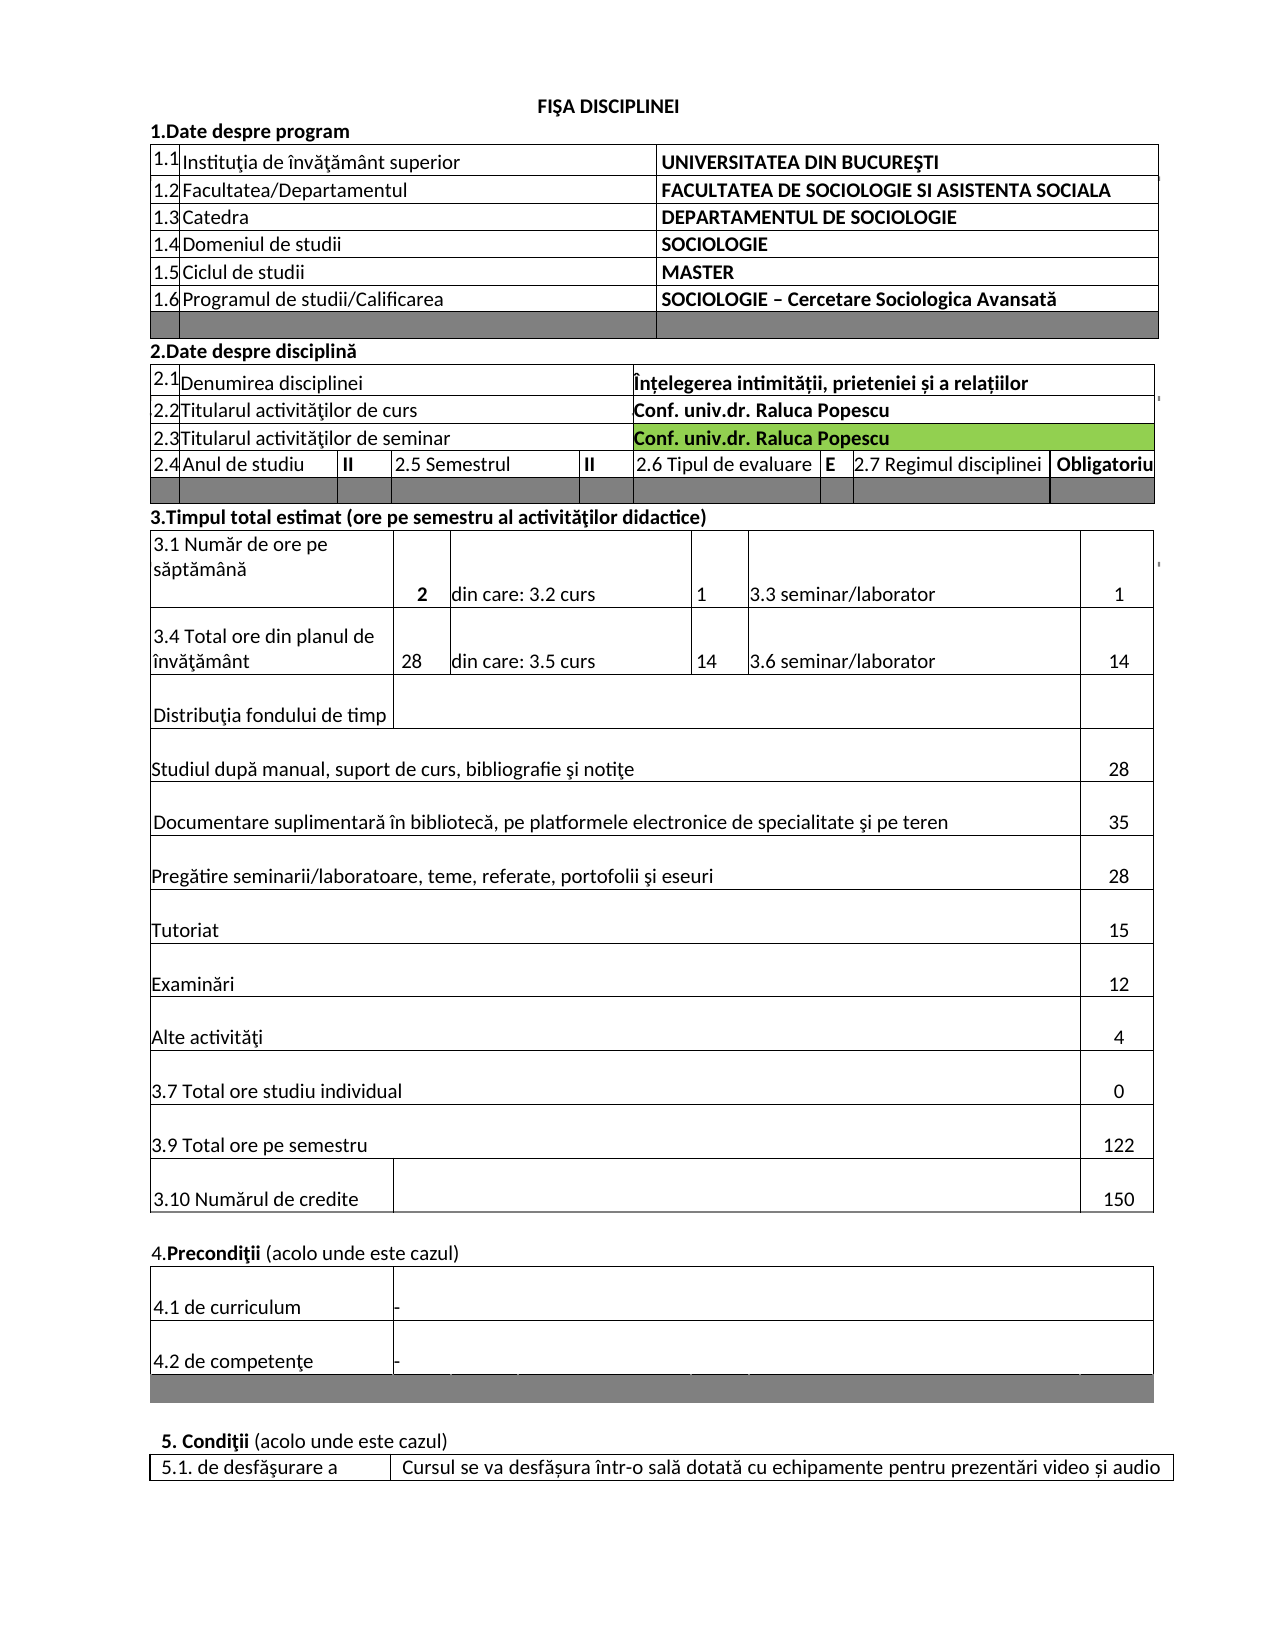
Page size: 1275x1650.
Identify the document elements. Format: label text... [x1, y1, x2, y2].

table_cell Alte activităţi [151, 997, 1080, 1050]
table_cell - [394, 1321, 1153, 1373]
table_cell [854, 478, 1049, 503]
table_cell 1.4 [151, 231, 179, 257]
table_cell [394, 675, 1080, 727]
table_cell 2.7 Regimul disciplinei [854, 451, 1049, 477]
table_cell Titularul activităţilor de curs [180, 396, 633, 423]
table_cell [519, 1375, 690, 1403]
table_cell [580, 478, 633, 503]
table_cell II [338, 451, 391, 477]
table_cell [180, 312, 656, 338]
table_cell [392, 478, 579, 503]
table_cell DEPARTAMENTUL DE SOCIOLOGIE [657, 204, 1158, 229]
table_cell SOCIOLOGIE [657, 231, 1158, 257]
table_cell SOCIOLOGIE – Cercetare Sociologica Avansată [657, 286, 1158, 311]
text FIŞA DISCIPLINEI [537, 93, 1158, 119]
table_cell 0 [1081, 1051, 1153, 1104]
table_cell 35 [1081, 782, 1153, 835]
table_cell 2.2 [151, 396, 179, 423]
table_cell Anul de studiu [180, 451, 337, 477]
table_cell [394, 1375, 450, 1403]
table_header UNIVERSITATEA DIN BUCUREŞTI [657, 145, 1158, 175]
table_cell [151, 478, 179, 503]
table_cell Titularul activităţilor de seminar [180, 424, 633, 450]
table_cell Tutoriat [151, 890, 1080, 942]
table_cell [1051, 478, 1154, 503]
table_cell Distribuţia fondului de timp [151, 675, 393, 727]
table_cell 3.10 Numărul de credite [151, 1159, 393, 1211]
table_cell 2.3 [151, 424, 179, 450]
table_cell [391, 1455, 1173, 1480]
table_header din care: 3.2 curs [451, 531, 691, 607]
table_cell 14 [1081, 608, 1153, 674]
table_header Înțelegerea intimității, prieteniei și a relațiilor [634, 365, 1154, 395]
table_header Instituţia de învăţământ superior [180, 145, 656, 175]
table_cell 1.2 [151, 176, 179, 202]
text 2.Date despre disciplină [150, 339, 1158, 364]
table_cell 122 [1081, 1105, 1153, 1157]
table_cell 14 [692, 608, 748, 674]
table_cell [180, 478, 337, 503]
table_cell 2.6 Tipul de evaluare [634, 451, 820, 477]
table_cell Catedra [180, 204, 656, 229]
table_cell 4.Precondiţii (acolo unde este cazul) [151, 1213, 1153, 1266]
table_cell Pregătire seminarii/laboratoare, teme, referate, portofolii şi eseuri [151, 836, 1080, 889]
table_header 3.1 Număr de ore pe săptămână [151, 531, 393, 607]
table_cell 150 [1081, 1159, 1153, 1211]
table_cell Conf. univ.dr. Raluca Popescu [634, 424, 1154, 450]
table_cell Studiul după manual, suport de curs, bibliografie şi notiţe [151, 729, 1080, 781]
table_cell 12 [1081, 944, 1153, 996]
table_header 2.1 [151, 365, 179, 395]
table_cell 15 [1081, 890, 1153, 942]
table_cell [338, 478, 391, 503]
table_cell Documentare suplimentară în bibliotecă, pe platformele electronice de specialitate şi pe teren [151, 782, 1080, 835]
table_cell 28 [394, 608, 450, 674]
table_cell [821, 478, 853, 503]
table_cell 2.4 [151, 451, 179, 477]
table_cell Obligatoriu [1051, 451, 1154, 477]
table_header 3.3 seminar/laborator [749, 531, 1080, 607]
table_cell 3.9 Total ore pe semestru [151, 1105, 1080, 1157]
table_cell [152, 1375, 392, 1403]
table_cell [151, 1455, 390, 1480]
table_cell 28 [1081, 836, 1153, 889]
table_cell [452, 1375, 517, 1403]
table_cell 3.6 seminar/laborator [749, 608, 1080, 674]
table_header 1 [692, 531, 748, 607]
table_cell - [394, 1267, 1153, 1320]
table_cell Conf. univ.dr. Raluca Popescu [634, 396, 1154, 423]
table_cell [1081, 675, 1153, 727]
table_header 2 [394, 531, 450, 607]
table_cell 3.7 Total ore studiu individual [151, 1051, 1080, 1104]
table_cell Domeniul de studii [180, 231, 656, 257]
table_cell [657, 312, 1158, 338]
table_cell 1.6 [151, 286, 179, 311]
table_cell II [580, 451, 633, 477]
table_cell 1.3 [151, 204, 179, 229]
table_cell din care: 3.5 curs [451, 608, 691, 674]
table_cell 3.4 Total ore din planul de învăţământ [151, 608, 393, 674]
text 1.Date despre program [150, 119, 1158, 144]
table_header 1 [1081, 531, 1153, 607]
table_cell [151, 312, 179, 338]
table_cell 4.1 de curriculum [151, 1267, 393, 1320]
table_cell 4.2 de competenţe [151, 1321, 393, 1373]
table_cell MASTER [657, 258, 1158, 285]
table_header 1.1 [151, 145, 179, 175]
table_cell [1081, 1375, 1152, 1403]
table_cell Examinări [151, 944, 1080, 996]
table_cell 4 [1081, 997, 1153, 1050]
table_cell Programul de studii/Calificarea [180, 286, 656, 311]
table_header Denumirea disciplinei [180, 365, 633, 395]
table_cell 2.5 Semestrul [392, 451, 579, 477]
table_cell FACULTATEA DE SOCIOLOGIE SI ASISTENTA SOCIALA [657, 176, 1158, 202]
table_header 5. Condiţii (acolo unde este cazul) [150, 1428, 1174, 1453]
text 3.Timpul total estimat (ore pe semestru al activităţilor didactice) [150, 504, 1158, 530]
table_cell [394, 1159, 1080, 1211]
table_cell [634, 478, 820, 503]
table_cell [692, 1375, 748, 1403]
table_cell 1.5 [151, 258, 179, 285]
table_cell [750, 1375, 1079, 1403]
table_cell 28 [1081, 729, 1153, 781]
table_cell Facultatea/Departamentul [180, 176, 656, 202]
table_cell E [821, 451, 853, 477]
table_cell Ciclul de studii [180, 258, 656, 285]
